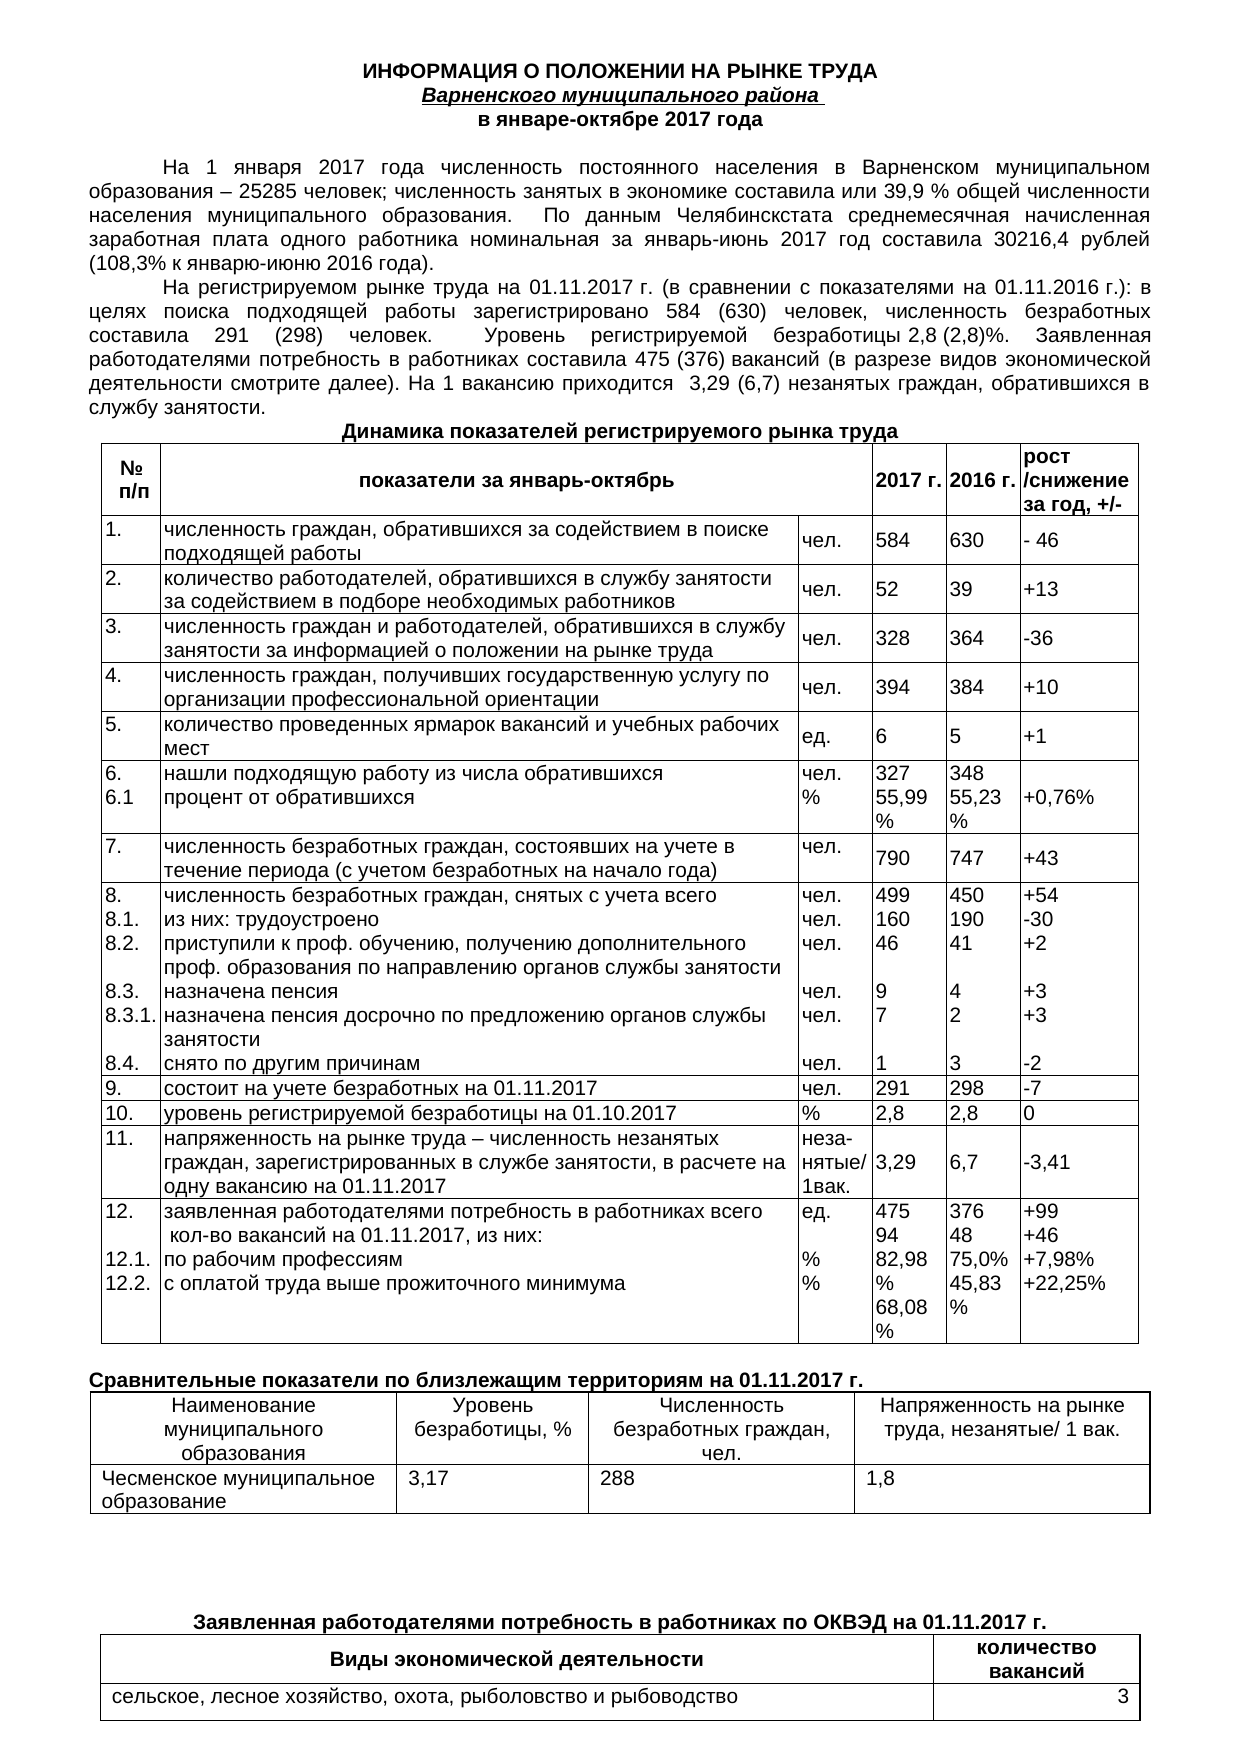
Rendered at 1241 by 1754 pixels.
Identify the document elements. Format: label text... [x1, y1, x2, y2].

table_cell 475 94 82,98% 68,08% [873, 1199, 946, 1342]
table_cell количество проведенных ярмарок вакансий и учебных рабочих мест [161, 712, 798, 760]
table_cell 7. [102, 834, 160, 882]
text Динамика показателей регистрируемого рынка труда [89, 418, 1152, 442]
table_cell 3,17 [397, 1465, 588, 1513]
table_header № п/п [102, 444, 160, 515]
table_cell 10. [102, 1101, 160, 1125]
table_cell 747 [947, 834, 1020, 882]
table_cell 364 [947, 614, 1020, 662]
table_cell чел. чел. чел. чел. чел. чел. [799, 883, 872, 1075]
table_cell 6 [873, 712, 946, 760]
table_cell % [799, 1101, 872, 1125]
table_cell 328 [873, 614, 946, 662]
table_cell 291 [873, 1076, 946, 1100]
table_header Наименование муниципального образования [91, 1393, 396, 1464]
table_cell численность граждан и работодателей, обратившихся в службу занятости за информацией о положении на рынке труда [161, 614, 798, 662]
table_cell ед. % % [799, 1199, 872, 1342]
table_cell чел. [799, 516, 872, 564]
table_cell чел. % [799, 761, 872, 833]
table_cell 5 [947, 712, 1020, 760]
table_cell +13 [1021, 565, 1138, 613]
table_cell 298 [947, 1076, 1020, 1100]
table_cell чел. [799, 834, 872, 882]
title в январе-октябре 2017 года [89, 107, 1152, 131]
table_cell 1. [102, 516, 160, 564]
table_cell сельское, лесное хозяйство, охота, рыболовство и рыбоводство [101, 1684, 933, 1720]
table_cell 52 [873, 565, 946, 613]
table_cell количество работодателей, обратившихся в службу занятости за содействием в подборе необходимых работников [161, 565, 798, 613]
table_cell +54 -30 +2 +3 +3 -2 [1021, 883, 1138, 1075]
text Сравнительные показатели по близлежащим территориям на 01.11.2017 г. [89, 1367, 1152, 1391]
table_cell - 46 [1021, 516, 1138, 564]
table_cell численность граждан, получивших государственную услугу по организации профессиональной ориентации [161, 663, 798, 711]
table_header Численность безработных граждан, чел. [589, 1393, 854, 1464]
table_cell 1,8 [855, 1465, 1149, 1513]
table_cell 5. [102, 712, 160, 760]
table_cell +0,76% [1021, 761, 1138, 833]
table_cell 12. 12.1. 12.2. [102, 1199, 160, 1342]
table_cell уровень регистрируемой безработицы на 01.10.2017 [161, 1101, 798, 1125]
table_cell 790 [873, 834, 946, 882]
table_cell 499 160 46 9 7 1 [873, 883, 946, 1075]
table_cell +99 +46 +7,98% +22,25% [1021, 1199, 1138, 1342]
table_cell 11. [102, 1126, 160, 1198]
table_cell 0 [1021, 1101, 1138, 1125]
table_cell -7 [1021, 1076, 1138, 1100]
table_cell 2,8 [947, 1101, 1020, 1125]
table_header Напряженность на рынке труда, незанятые/ 1 вак. [855, 1393, 1149, 1464]
text На регистрируемом рынке труда на 01.11.2017 г. (в сравнении с показателями на 01.11.2016 г.): в целях поиска подходящей работы зарегистрировано 584 (630) человек, численность безработных составила 291 (298) человек. Уровень регистрируемой безработицы 2,8 (2,8)%. Заявленная работодателями потребность в работниках составила 475 (376) вакансий (в разрезе видов экономической деятельности смотрите далее). На 1 вакансию приходится 3,29 (6,7) незанятых граждан, обратившихся в службу занятости. [89, 275, 1152, 418]
table_cell численность безработных граждан, состоявших на учете в течение периода (с учетом безработных на начало года) [161, 834, 798, 882]
table_cell 394 [873, 663, 946, 711]
table_header Виды экономической деятельности [101, 1635, 933, 1683]
title ИНФОРМАЦИЯ О ПОЛОЖЕНИИ НА РЫНКЕ ТРУДА [89, 59, 1152, 83]
table_cell чел. [799, 663, 872, 711]
text На 1 января 2017 года численность постоянного населения в Варненском муниципальном образования – 25285 человек; численность занятых в экономике составила или 39,9 % общей численности населения муниципального образования. По данным Челябинскстата среднемесячная начисленная заработная плата одного работника номинальная за январь-июнь 2017 год составила 30216,4 рублей (108,3% к январю-июню 2016 года). [89, 155, 1152, 275]
table_cell 450 190 41 4 2 3 [947, 883, 1020, 1075]
table_cell +1 [1021, 712, 1138, 760]
table_cell 6,7 [947, 1126, 1020, 1198]
table_cell 2,8 [873, 1101, 946, 1125]
table_cell состоит на учете безработных на 01.11.2017 [161, 1076, 798, 1100]
table_cell 3,29 [873, 1126, 946, 1198]
table_cell ед. [799, 712, 872, 760]
table_cell 584 [873, 516, 946, 564]
table_cell чел. [799, 614, 872, 662]
table_cell заявленная работодателями потребность в работниках всего кол-во вакансий на 01.11.2017, из них: по рабочим профессиям с оплатой труда выше прожиточного минимума [161, 1199, 798, 1342]
table_cell +10 [1021, 663, 1138, 711]
title Варненского муниципального района [89, 83, 1152, 107]
table_cell 630 [947, 516, 1020, 564]
table_cell нашли подходящую работу из числа обратившихся процент от обратившихся [161, 761, 798, 833]
table_cell численность граждан, обратившихся за содействием в поиске подходящей работы [161, 516, 798, 564]
table_cell численность безработных граждан, снятых с учета всего из них: трудоустроено приступили к проф. обучению, получению дополнительного проф. образования по направлению органов службы занятости назначена пенсия назначена пенсия досрочно по предложению органов службы занятости снято по другим причинам [161, 883, 798, 1075]
table_cell 327 55,99% [873, 761, 946, 833]
table_cell 288 [589, 1465, 854, 1513]
table_header показатели за январь-октябрь [161, 444, 872, 515]
table_cell 2. [102, 565, 160, 613]
table_header количество вакансий [934, 1635, 1139, 1683]
table_cell 8. 8.1. 8.2. 8.3. 8.3.1. 8.4. [102, 883, 160, 1075]
table_cell 9. [102, 1076, 160, 1100]
table_cell чел. [799, 565, 872, 613]
table_cell 4. [102, 663, 160, 711]
table_cell 348 55,23% [947, 761, 1020, 833]
table_cell -3,41 [1021, 1126, 1138, 1198]
table_cell +43 [1021, 834, 1138, 882]
table_header 2016 г. [947, 444, 1020, 515]
text Заявленная работодателями потребность в работниках по ОКВЭД на 01.11.2017 г. [89, 1610, 1152, 1634]
table_cell напряженность на рынке труда – численность незанятых граждан, зарегистрированных в службе занятости, в расчете на одну вакансию на 01.11.2017 [161, 1126, 798, 1198]
table_cell 6. 6.1 [102, 761, 160, 833]
table_cell Чесменское муниципальное образование [91, 1465, 396, 1513]
table_header Уровень безработицы, % [397, 1393, 588, 1464]
table_cell 376 48 75,0% 45,83% [947, 1199, 1020, 1342]
table_cell 384 [947, 663, 1020, 711]
table_cell -36 [1021, 614, 1138, 662]
table_header рост /снижение за год, +/- [1021, 444, 1138, 515]
table_cell неза-нятые/1вак. [799, 1126, 872, 1198]
table_cell 3. [102, 614, 160, 662]
table_cell 39 [947, 565, 1020, 613]
table_header 2017 г. [873, 444, 946, 515]
table_cell чел. [799, 1076, 872, 1100]
table_cell 3 [934, 1684, 1139, 1720]
